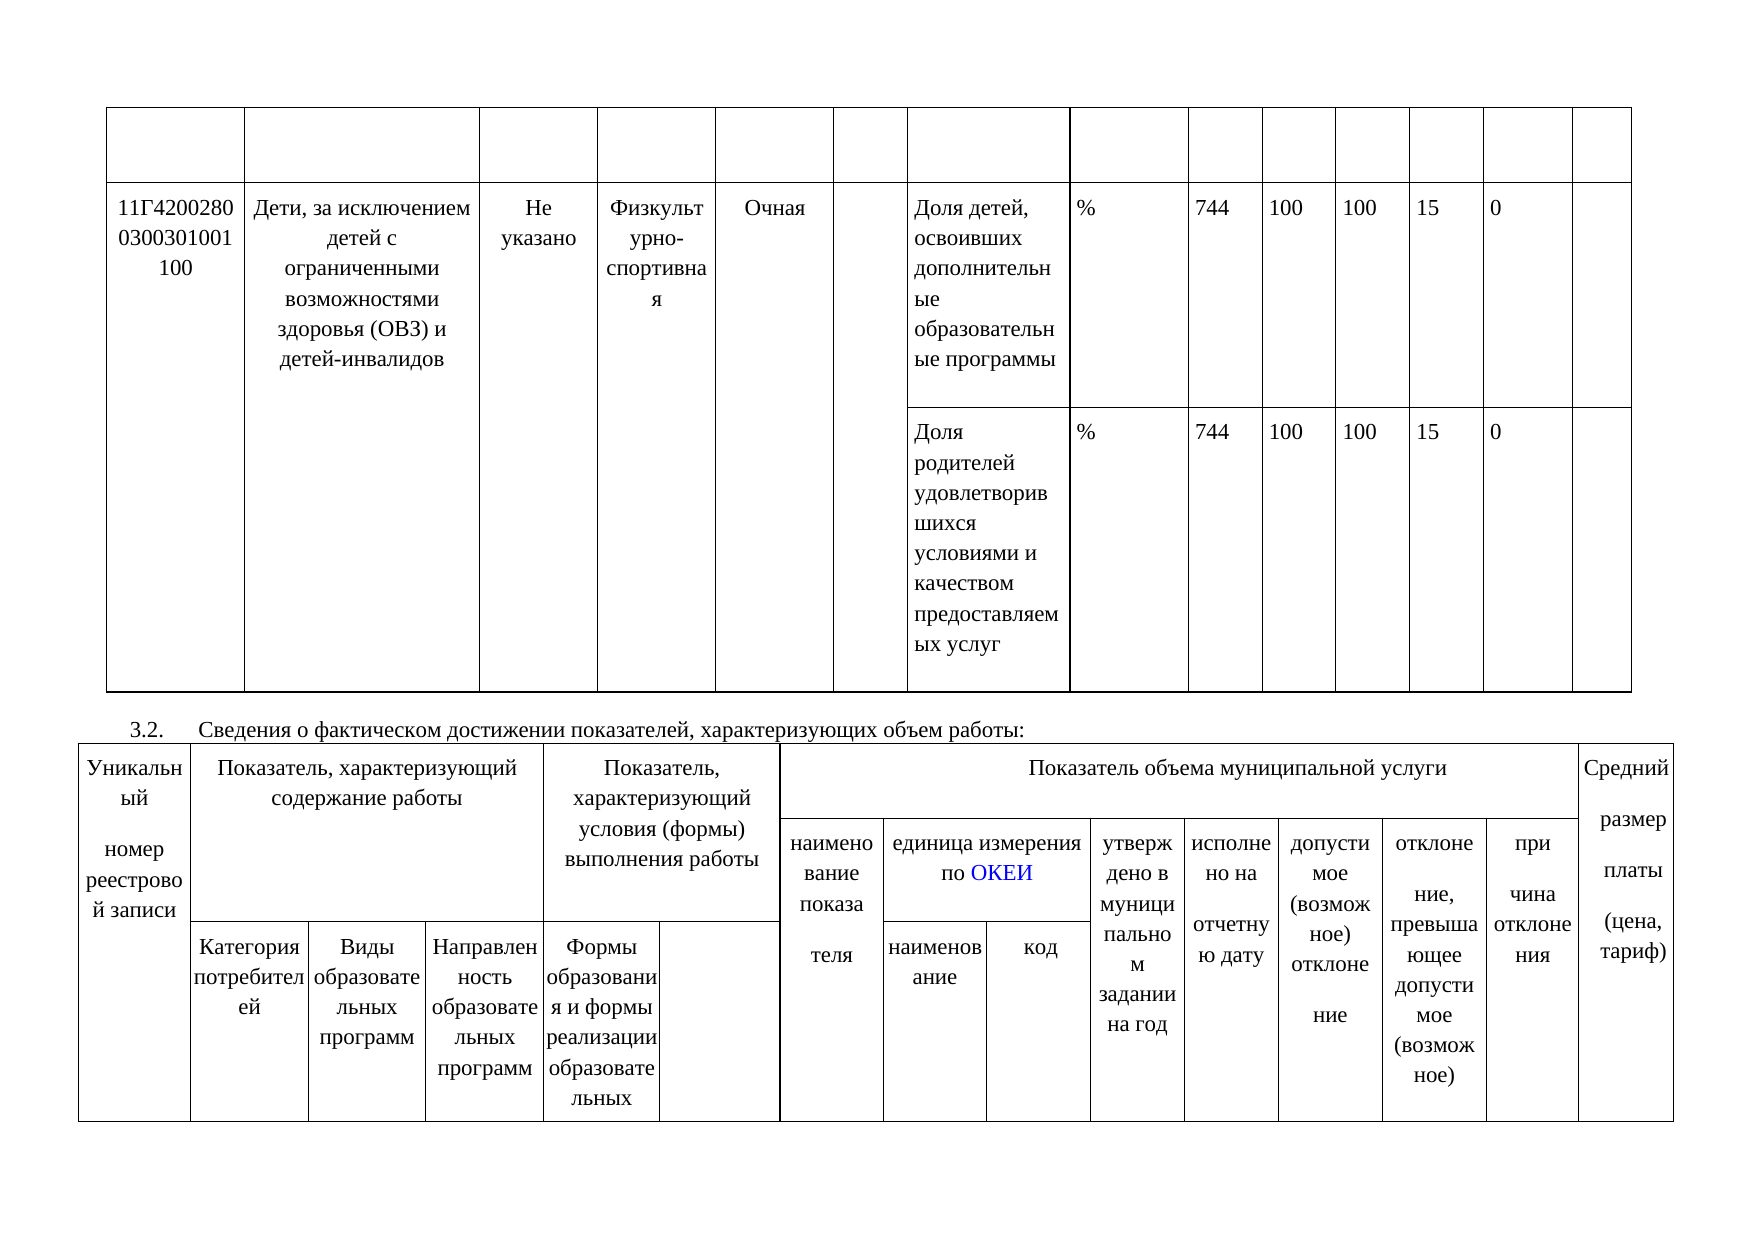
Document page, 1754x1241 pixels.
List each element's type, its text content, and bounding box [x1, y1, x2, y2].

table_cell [544, 922, 659, 1121]
table_cell код [987, 922, 1090, 1121]
table_header Уникальный номер реестровой записи [79, 744, 190, 1121]
table_cell 3 [480, 108, 597, 182]
table_cell 4 [598, 108, 715, 182]
table_cell 12 [1410, 108, 1483, 182]
table_cell 11Г42002800300301001100 [107, 183, 244, 691]
table_header Показатель, характеризующий условия (формы) выполнения работы [544, 744, 779, 921]
table_cell % [1071, 408, 1188, 691]
table_cell при чина отклонения [1487, 819, 1578, 1121]
table_cell 15 [1410, 183, 1483, 407]
table_cell 6 [834, 108, 907, 182]
table_header Средний размер платы (цена, тариф) [1579, 744, 1673, 1121]
table_cell 15 [1410, 408, 1483, 691]
table_cell Дети, за исключением детей с ограниченными возможностями здоровья (ОВЗ) и детей-инвалидов [245, 183, 479, 691]
table_cell 11 [1336, 108, 1409, 182]
table_cell единица измерения по ОКЕИ [884, 819, 1090, 921]
table_cell [1573, 183, 1631, 407]
table_cell 100 [1263, 408, 1335, 691]
table_cell 744 [1189, 183, 1262, 407]
table_cell [660, 922, 779, 1121]
table_cell Физкультурно-спортивная [598, 183, 715, 691]
table_cell 2 [245, 108, 479, 182]
table_cell исполнено на отчетную дату [1185, 819, 1278, 1121]
table_cell 13 [1484, 108, 1572, 182]
table_cell [1573, 408, 1631, 691]
table_cell Доля родителей удовлетворившихся условиями и качеством предоставляемых услуг [908, 408, 1069, 691]
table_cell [191, 922, 308, 1121]
table_cell Доля детей, освоивших дополнительные образовательные программы [908, 183, 1069, 407]
table_cell [834, 183, 907, 691]
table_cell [309, 922, 425, 1121]
table_header Показатель, характеризующий содержание работы [191, 744, 543, 921]
table_cell 0 [1484, 408, 1572, 691]
table_cell 14 [1573, 108, 1631, 182]
table_cell 7 [908, 108, 1069, 182]
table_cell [426, 922, 543, 1121]
table_cell 100 [1336, 408, 1409, 691]
table_cell 5 [716, 108, 833, 182]
table_cell наименование [884, 922, 986, 1121]
table_cell 0 [1484, 183, 1572, 407]
text 3.2. Сведения о фактическом достижении показателей, характеризующих объем работы: [118, 716, 1636, 742]
table_cell наименование показа теля [781, 819, 883, 1121]
table_cell 100 [1263, 183, 1335, 407]
table_cell допустимое (возможное) отклоне ние [1279, 819, 1382, 1121]
table_cell 8 [1071, 108, 1188, 182]
table_cell 10 [1263, 108, 1335, 182]
table_cell % [1071, 183, 1188, 407]
table_cell утверждено в муниципальном задании на год [1091, 819, 1184, 1121]
table_cell Не указано [480, 183, 597, 691]
table_cell 744 [1189, 408, 1262, 691]
table_cell отклоне ние, превышающее допустимое (возможное) значение [1383, 819, 1486, 1121]
table_cell 100 [1336, 183, 1409, 407]
table_header Показатель объема муниципальной услуги [781, 744, 1578, 817]
table_cell Очная [716, 183, 833, 691]
table_cell 1 [107, 108, 244, 182]
table_cell 9 [1189, 108, 1262, 182]
